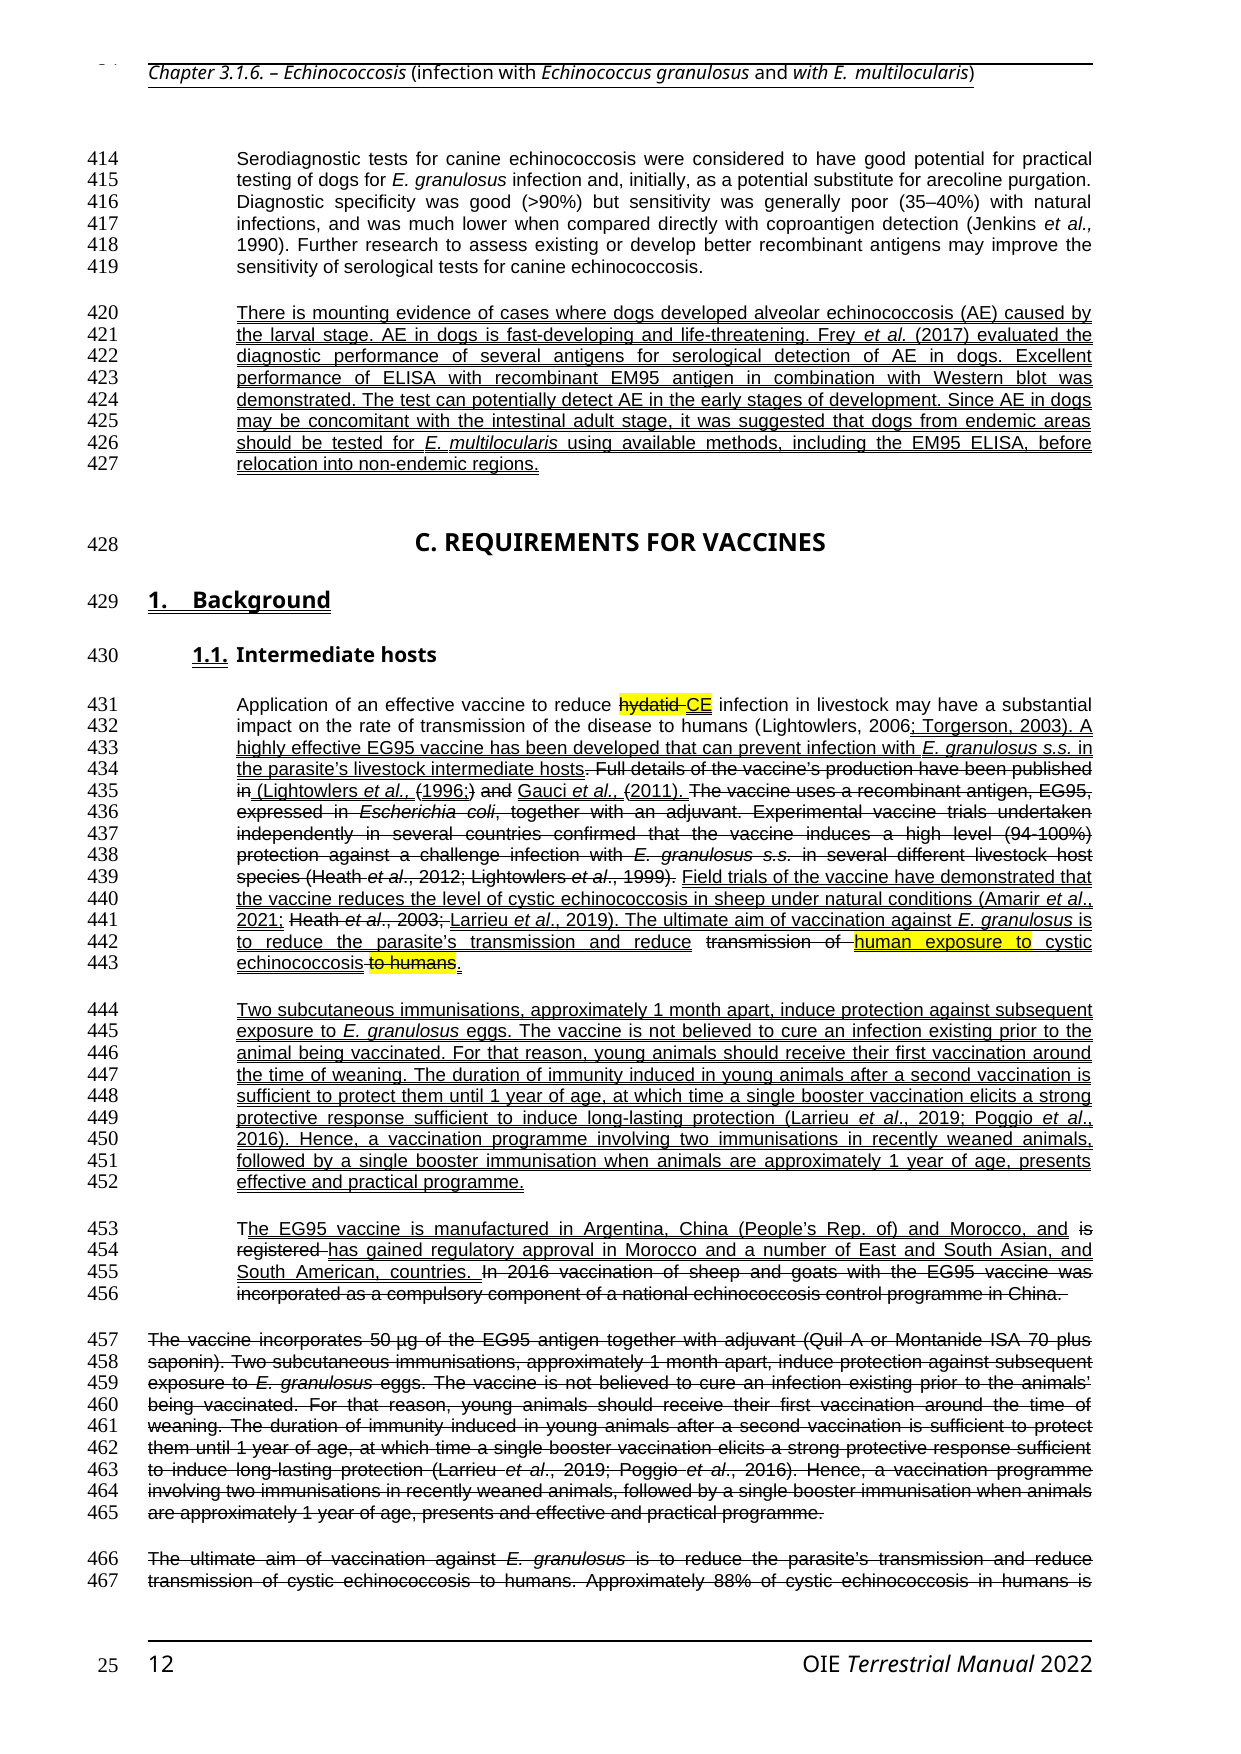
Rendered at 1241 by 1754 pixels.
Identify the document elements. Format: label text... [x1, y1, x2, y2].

text There is mounting evidence of cases where dogs developed alveolar echinococcosis (AE) caused by the larval stage. AE in dogs is fast-developing and life-threatening. Frey et al. (2017) evaluated the diagnostic performance of several antigens for serological detection of AE in dogs. Excellent performance of ELISA with recombinant EM95 antigen in combination with Western blot was demonstrated. The test can potentially detect AE in the early stages of development. Since AE in dogs may be concomitant with the intestinal adult stage, it was suggested that dogs from endemic areas should be tested for E. multilocularis using available methods, including the EM95 ELISA, before relocation into non-endemic regions. [236, 410, 1092, 474]
text 1.1. Intermediate hosts [192, 640, 1092, 668]
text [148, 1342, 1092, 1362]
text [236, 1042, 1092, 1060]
text Application of an effective vaccine to reduce hydatid CE infection in livestock may have a substantial impact on the rate of transmission of the disease to humans (Lightowlers, 2006; Torgerson, 2003). A highly effective EG95 vaccine has been developed that can prevent infection with E. granulosus s.s. in the parasite’s livestock intermediate hosts. Full details of the vaccine’s production have been published in (Lightowlers et al., (1996;) and Gauci et al., (2011). The vaccine uses a recombinant antigen, EG95, expressed in Escherichia coli, together with an adjuvant. Experimental vaccine trials undertaken independently in several countries confirmed that the vaccine induces a high level (94-100%) protection against a challenge infection with E. granulosus s.s. in several different livestock host species (Heath et al., 2012; Lightowlers et al., 1999). Field trials of the vaccine have demonstrated that the vaccine reduces the level of cystic echinococcosis in sheep under natural conditions (Amarir et al., 2021; Heath et al., 2003; Larrieu et al., 2019). The ultimate aim of vaccination against E. granulosus is to reduce the parasite’s transmission and reduce transmission of human exposure to cystic echinococcosis to humans. [236, 693, 1092, 813]
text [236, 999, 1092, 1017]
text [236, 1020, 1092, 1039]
text The EG95 vaccine is manufactured in Argentina, China (People’s Rep. of) and Morocco, and is registered has gained regulatory approval in Morocco and a number of East and South Asian, and South American, countries. In 2016 vaccination of sheep and goats with the EG95 vaccine was incorporated as a compulsory component of a national echinococcosis control programme in China. [236, 1218, 1092, 1304]
text 1. Background [148, 584, 1092, 615]
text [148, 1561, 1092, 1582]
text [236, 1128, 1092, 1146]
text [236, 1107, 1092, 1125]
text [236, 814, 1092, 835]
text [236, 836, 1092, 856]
text c. Requirements for vaccines [148, 524, 1092, 559]
text The vaccine incorporates 50 µg of the EG95 antigen together with adjuvant (Quil A or Montanide ISA 70 plus saponin). Two subcutaneous immunisations, approximately 1 month apart, induce protection against subsequent exposure to E. granulosus eggs. The vaccine is not believed to cure an infection existing prior to the animals’ being vaccinated. For that reason, young animals should receive their first vaccination around the time of weaning. The duration of immunity induced in young animals after a second vaccination is sufficient to protect them until 1 year of age, at which time a single booster vaccination elicits a strong protective response sufficient to induce long-lasting protection (Larrieu et al., 2019; Poggio et al., 2016). Hence, a vaccination programme involving two immunisations in recently weaned animals, followed by a single booster immunisation when animals are approximately 1 year of age, presents and effective and practical programme. [148, 1363, 1092, 1427]
text Serodiagnostic tests for canine echinococcosis were considered to have good potential for practical testing of dogs for E. granulosus infection and, initially, as a potential substitute for arecoline purgation. Diagnostic specificity was good (>90%) but sensitivity was generally poor (35–40%) with natural infections, and was much lower when compared directly with coproantigen detection (Jenkins et al., 1990). Further research to assess existing or develop better recombinant antigens may improve the sensitivity of serological tests for canine echinococcosis. [236, 148, 1092, 277]
